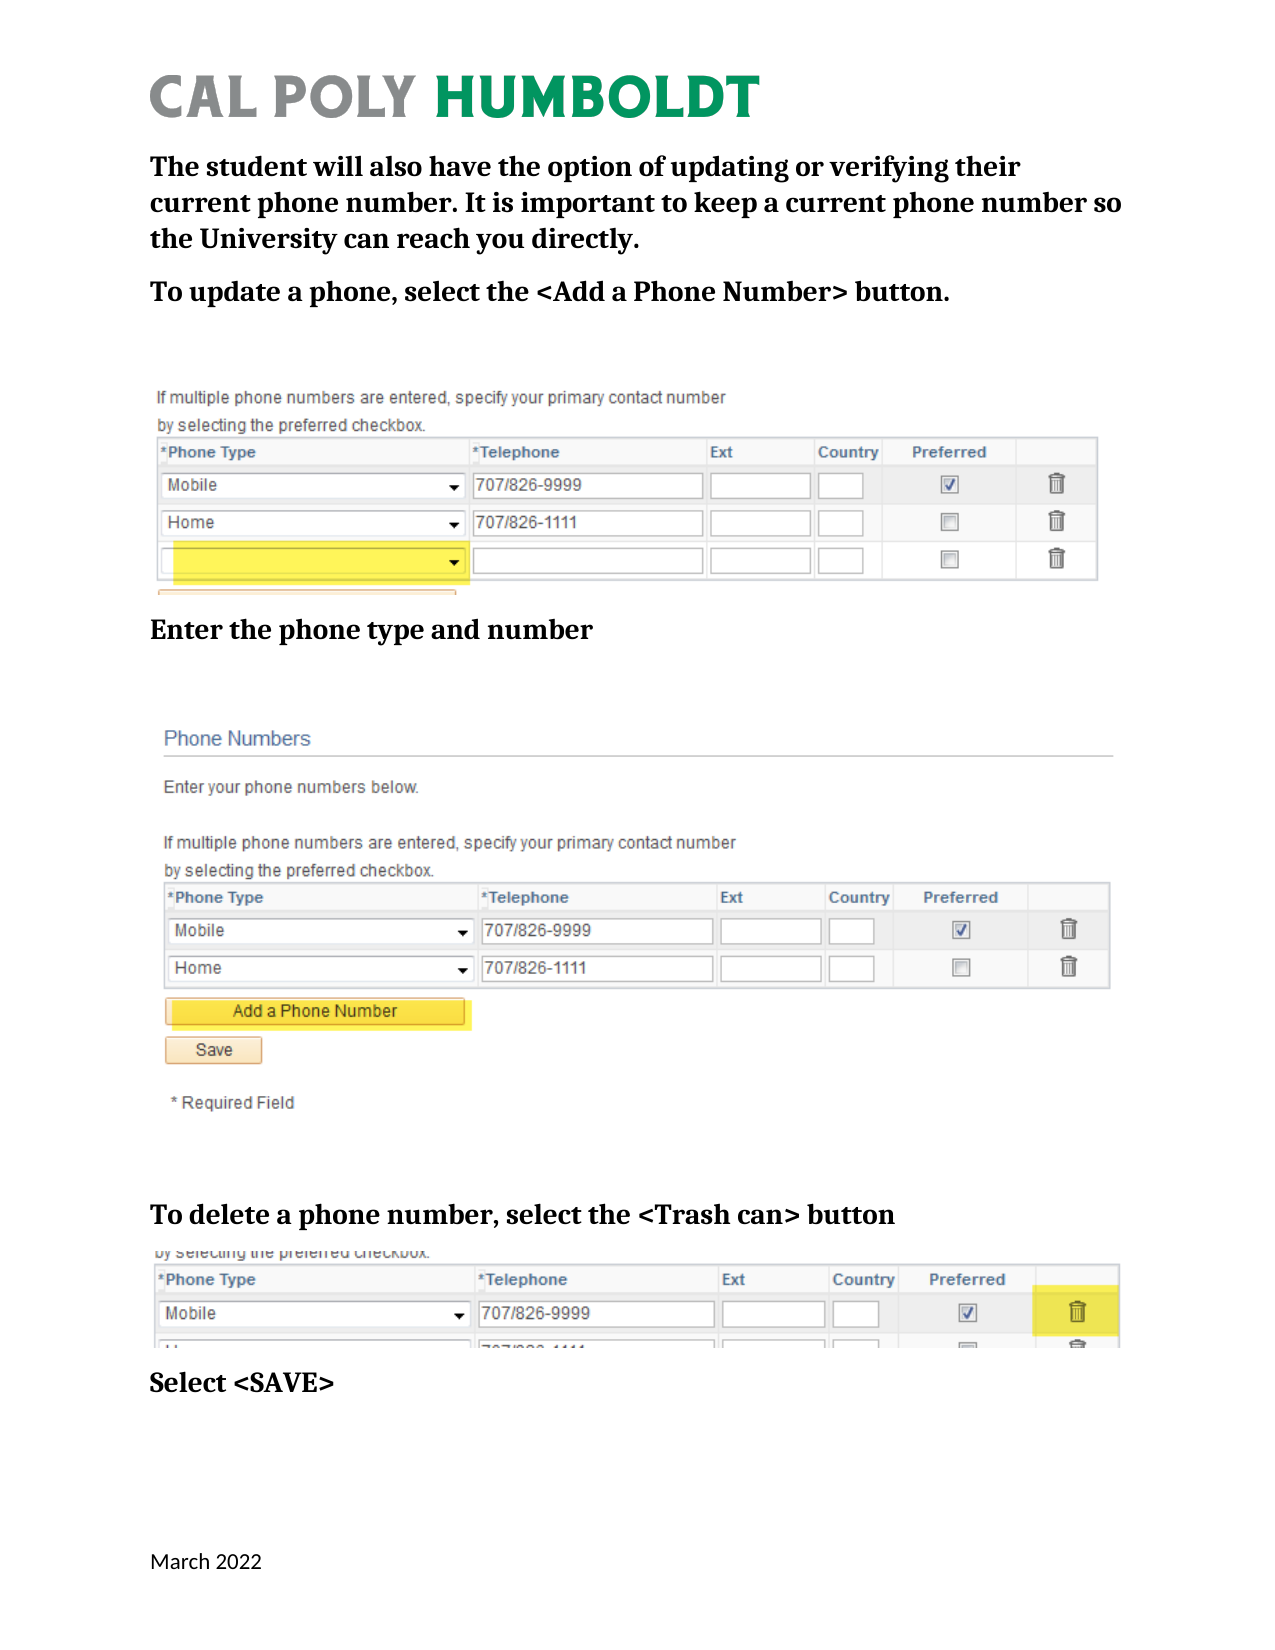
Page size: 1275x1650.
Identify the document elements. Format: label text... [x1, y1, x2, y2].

text The student will also have the option of updating or verifying their current phone number. It is important to keep a current phone number so the University can reach you directly. [150, 150, 1125, 256]
text Select <SAVE> [150, 1366, 1125, 1400]
picture [150, 380, 1125, 595]
text To update a phone, select the <Add a Phone Number> button. [150, 275, 1125, 309]
text Enter the phone type and number [150, 613, 1125, 647]
picture [150, 718, 1125, 1127]
picture [150, 1251, 1125, 1348]
text To delete a phone number, select the <Trash can> button [150, 1198, 1125, 1232]
